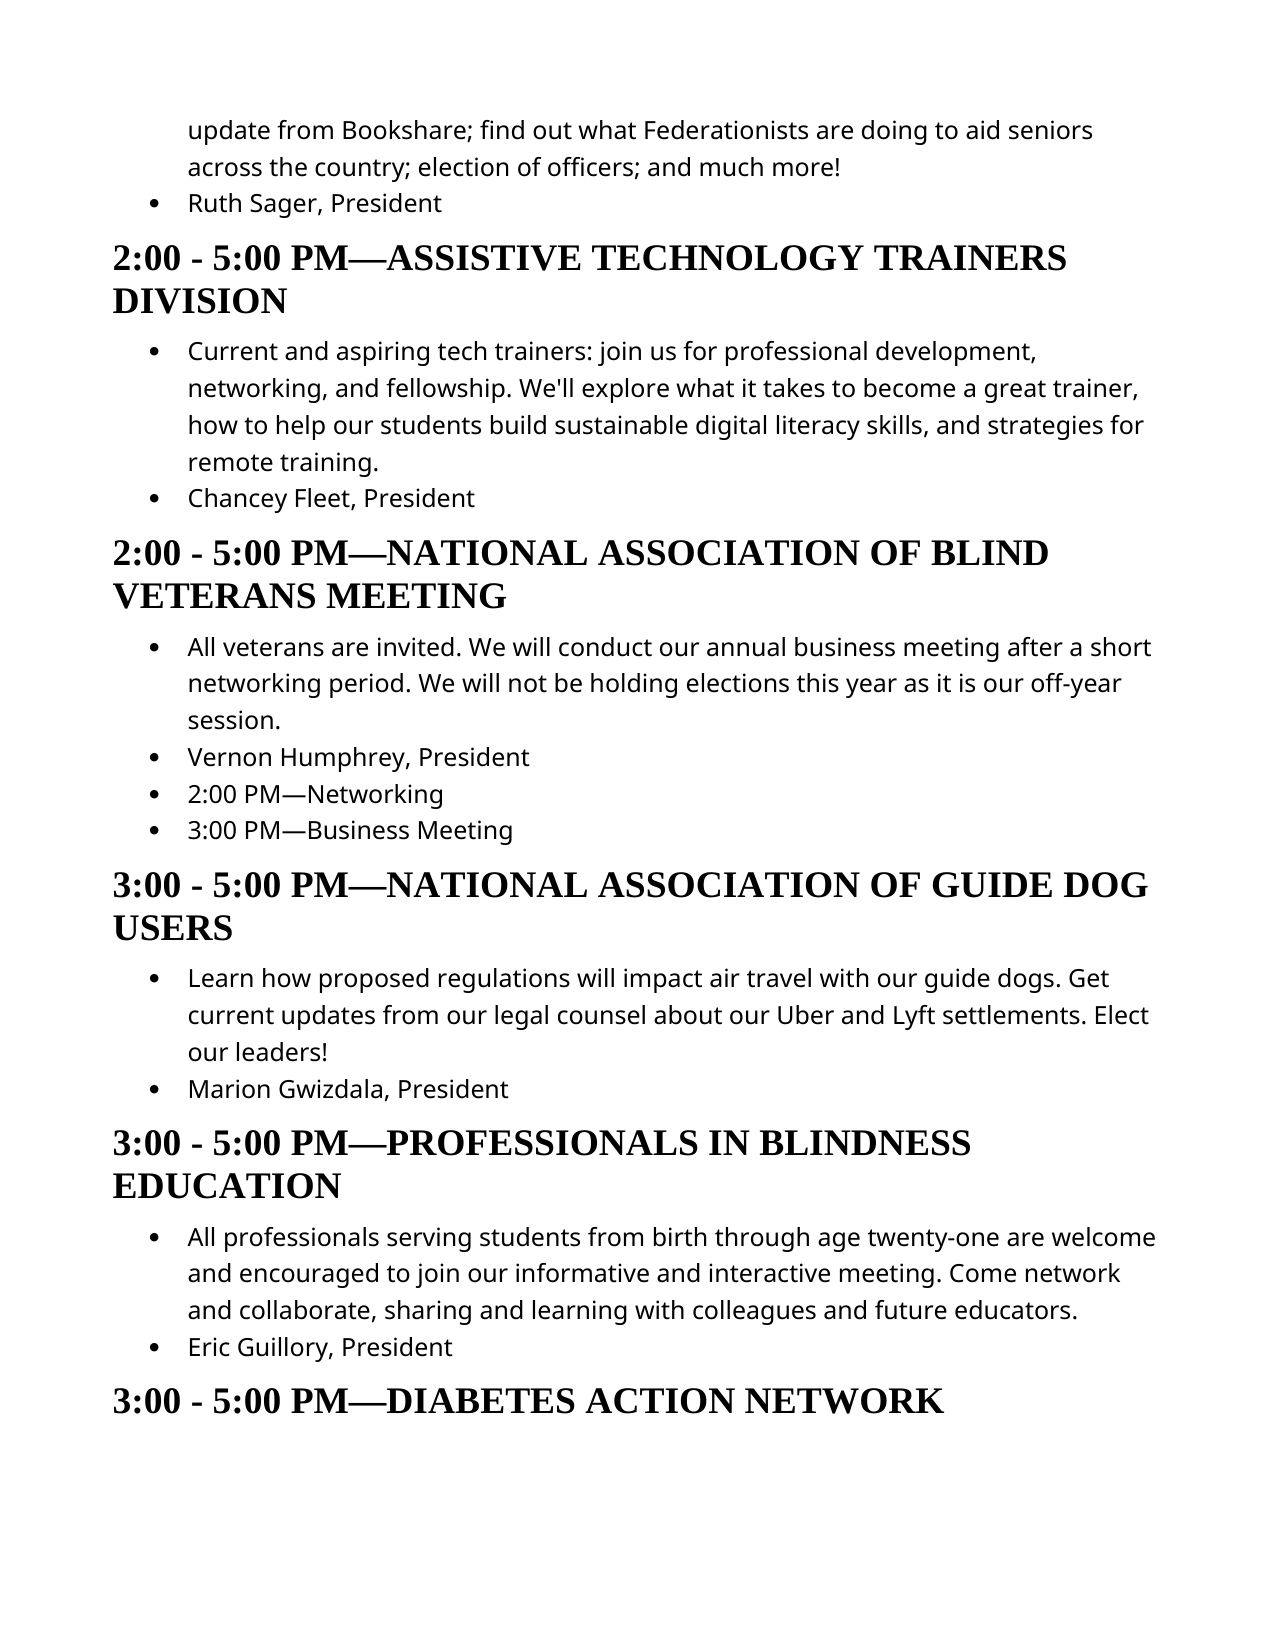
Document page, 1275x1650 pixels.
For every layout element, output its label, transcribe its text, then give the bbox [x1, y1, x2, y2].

subtitle 3:00 - 5:00 PM—DIABETES ACTION NETWORK [112, 1379, 1162, 1422]
list 3:00 PM—Business Meeting [150, 813, 1162, 847]
subtitle 2:00 - 5:00 PM—ASSISTIVE TECHNOLOGY TRAINERS DIVISION [112, 235, 1162, 322]
list Vernon Humphrey, President [150, 739, 1162, 773]
list Marion Gwizdala, President [150, 1071, 1162, 1105]
list Eric Guillory, President [150, 1330, 1162, 1364]
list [150, 112, 1162, 183]
subtitle 2:00 - 5:00 PM—NATIONAL ASSOCIATION OF BLIND VETERANS MEETING [112, 530, 1162, 617]
list 2:00 PM—Networking [150, 776, 1162, 810]
list Current and aspiring tech trainers: join us for professional development, networking, and fellowship. We'll explore what it takes to become a great trainer, how to help our students build sustainable digital literacy skills, and strategies for remote training. [150, 334, 1162, 478]
list Ruth Sager, President [150, 186, 1162, 220]
list All professionals serving students from birth through age twenty-one are welcome and encouraged to join our informative and interactive meeting. Come network and collaborate, sharing and learning with colleagues and future educators. [150, 1219, 1162, 1327]
subtitle 3:00 - 5:00 PM—NATIONAL ASSOCIATION OF GUIDE DOG USERS [112, 862, 1162, 948]
subtitle 3:00 - 5:00 PM—PROFESSIONALS IN BLINDNESS EDUCATION [112, 1121, 1162, 1207]
list All veterans are invited. We will conduct our annual business meeting after a short networking period. We will not be holding elections this year as it is our off-year session. [150, 629, 1162, 737]
list Learn how proposed regulations will impact air travel with our guide dogs. Get current updates from our legal counsel about our Uber and Lyft settlements. Elect our leaders! [150, 961, 1162, 1069]
list Chancey Fleet, President [150, 481, 1162, 515]
